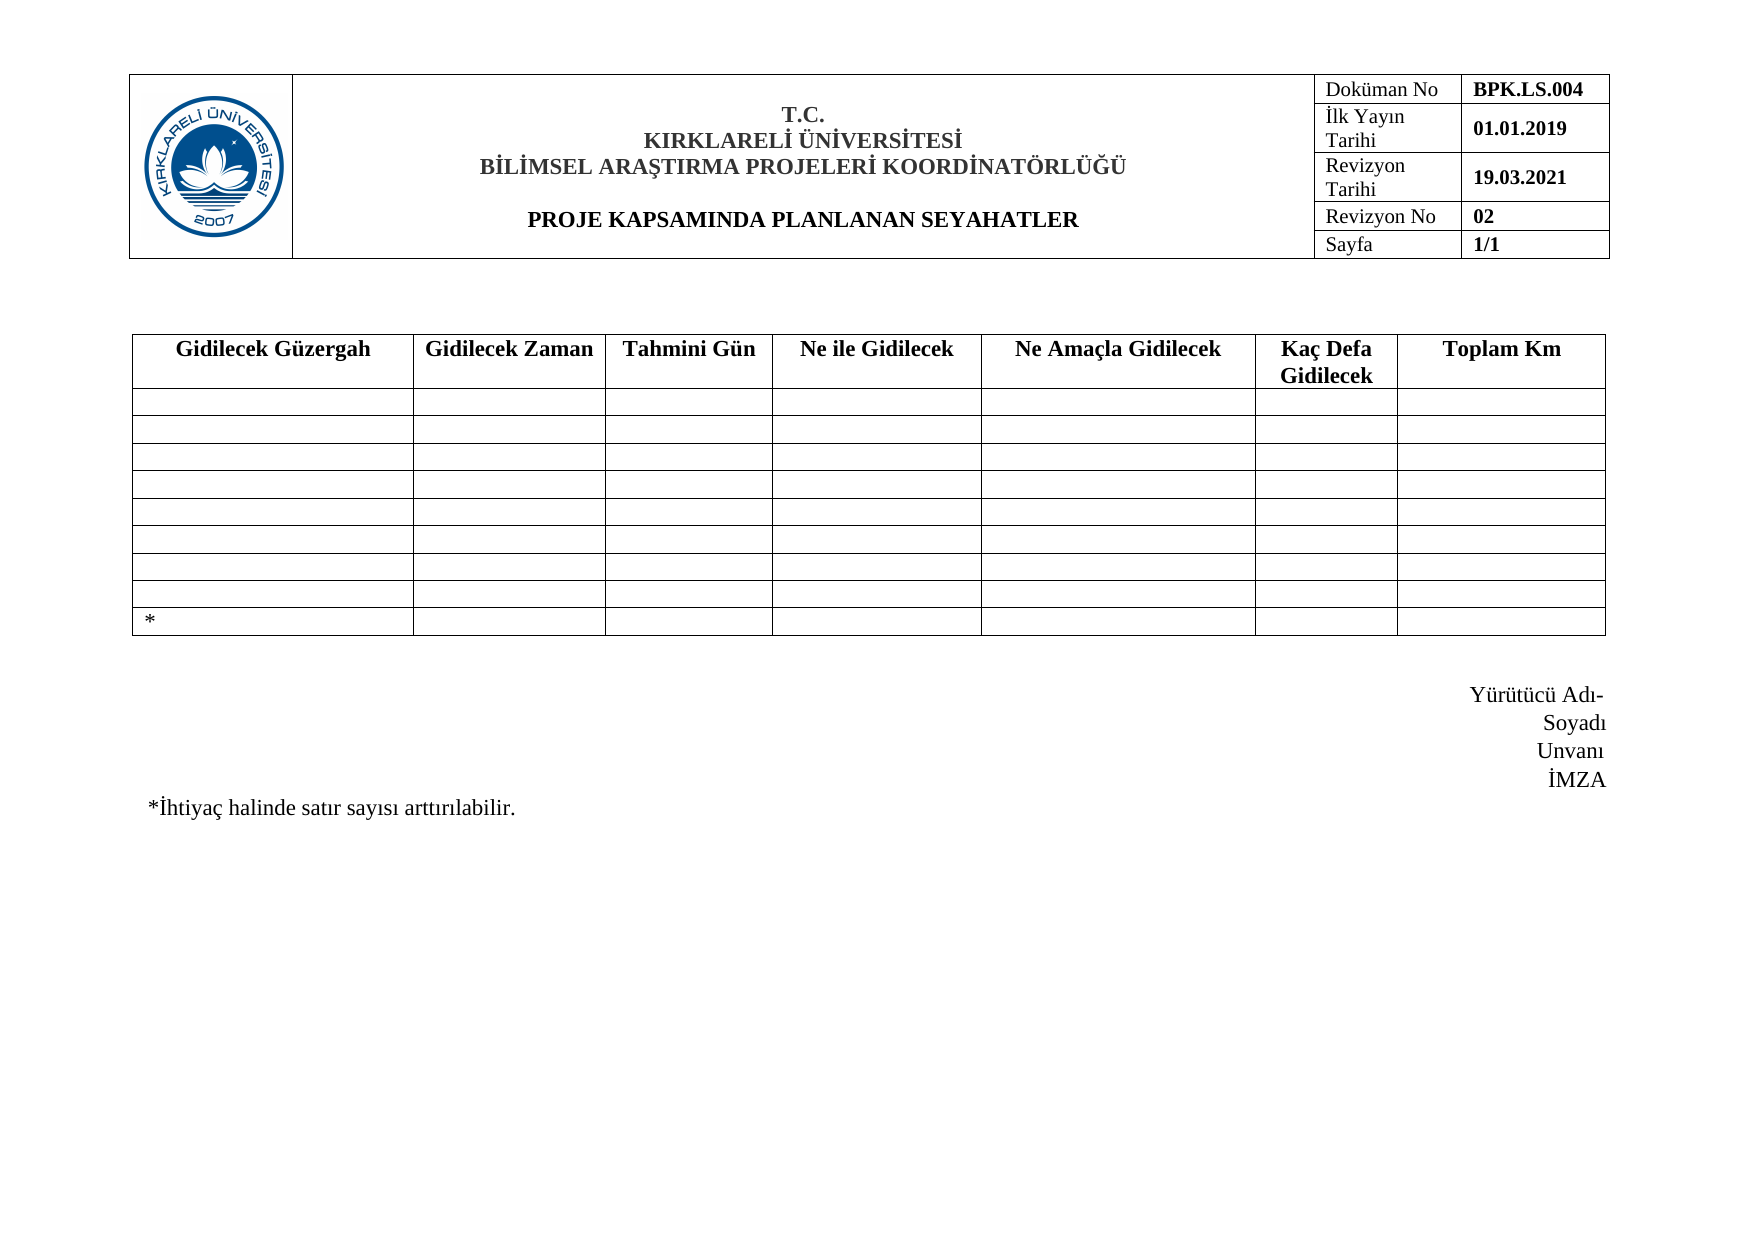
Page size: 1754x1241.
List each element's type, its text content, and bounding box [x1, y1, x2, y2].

table_cell [773, 608, 981, 634]
table_cell [1398, 608, 1605, 634]
table_cell [982, 608, 1255, 634]
table_cell [133, 471, 413, 498]
table_cell [773, 389, 981, 415]
table_cell [606, 526, 772, 552]
table_cell [1256, 416, 1397, 443]
table_cell [1398, 471, 1605, 498]
table_cell [1398, 526, 1605, 552]
table_cell [1398, 389, 1605, 415]
table_cell [414, 416, 605, 443]
table_cell [982, 416, 1255, 443]
table_header Ne Amaçla Gidilecek [982, 335, 1255, 388]
table_cell [982, 581, 1255, 607]
table_cell [1398, 581, 1605, 607]
table_cell [133, 526, 413, 552]
table_header Toplam Km [1398, 335, 1605, 388]
table_cell [606, 499, 772, 525]
table_cell [414, 444, 605, 470]
table_cell [414, 554, 605, 580]
table_cell [982, 499, 1255, 525]
table_header Ne ile Gidilecek [773, 335, 981, 388]
table_header Kaç Defa Gidilecek [1256, 335, 1397, 388]
table_header Gidilecek Güzergah [133, 335, 413, 388]
table_cell [1256, 471, 1397, 498]
table_cell * [133, 608, 413, 634]
table_cell [1256, 581, 1397, 607]
table_cell [1256, 608, 1397, 634]
table_cell [133, 416, 413, 443]
table_cell [773, 526, 981, 552]
table_cell [133, 499, 413, 525]
table_cell [133, 389, 413, 415]
table_cell [982, 444, 1255, 470]
table_cell [982, 526, 1255, 552]
text İMZA [148, 766, 1606, 792]
table_cell [1398, 499, 1605, 525]
table_cell [133, 554, 413, 580]
table_cell [133, 444, 413, 470]
table_cell [773, 416, 981, 443]
table_cell [414, 499, 605, 525]
table_cell [606, 444, 772, 470]
table_cell [606, 416, 772, 443]
text *İhtiyaç halinde satır sayısı arttırılabilir. [148, 794, 1606, 821]
table_cell [606, 608, 772, 634]
table_cell [1256, 526, 1397, 552]
text Unvanı [148, 738, 1606, 764]
table_cell [773, 499, 981, 525]
table_cell [133, 581, 413, 607]
table_cell [414, 389, 605, 415]
table_cell [1256, 554, 1397, 580]
table_cell [982, 554, 1255, 580]
table_cell [1398, 416, 1605, 443]
table_cell [773, 471, 981, 498]
table_cell [773, 444, 981, 470]
table_cell [414, 608, 605, 634]
table_header Tahmini Gün [606, 335, 772, 388]
table_cell [606, 581, 772, 607]
table_cell [606, 554, 772, 580]
table_cell [773, 554, 981, 580]
table_cell [1256, 499, 1397, 525]
table_cell [1256, 389, 1397, 415]
table_cell [1398, 444, 1605, 470]
table_cell [1398, 554, 1605, 580]
table_cell [773, 581, 981, 607]
table_cell [982, 471, 1255, 498]
table_cell [414, 471, 605, 498]
table_cell [414, 581, 605, 607]
picture [141, 93, 288, 240]
table_cell [414, 526, 605, 552]
table_cell [606, 389, 772, 415]
table_header Gidilecek Zaman [414, 335, 605, 388]
text Yürütücü Adı-Soyadı [148, 681, 1606, 736]
table_cell [606, 471, 772, 498]
table_cell [982, 389, 1255, 415]
table_cell [1256, 444, 1397, 470]
